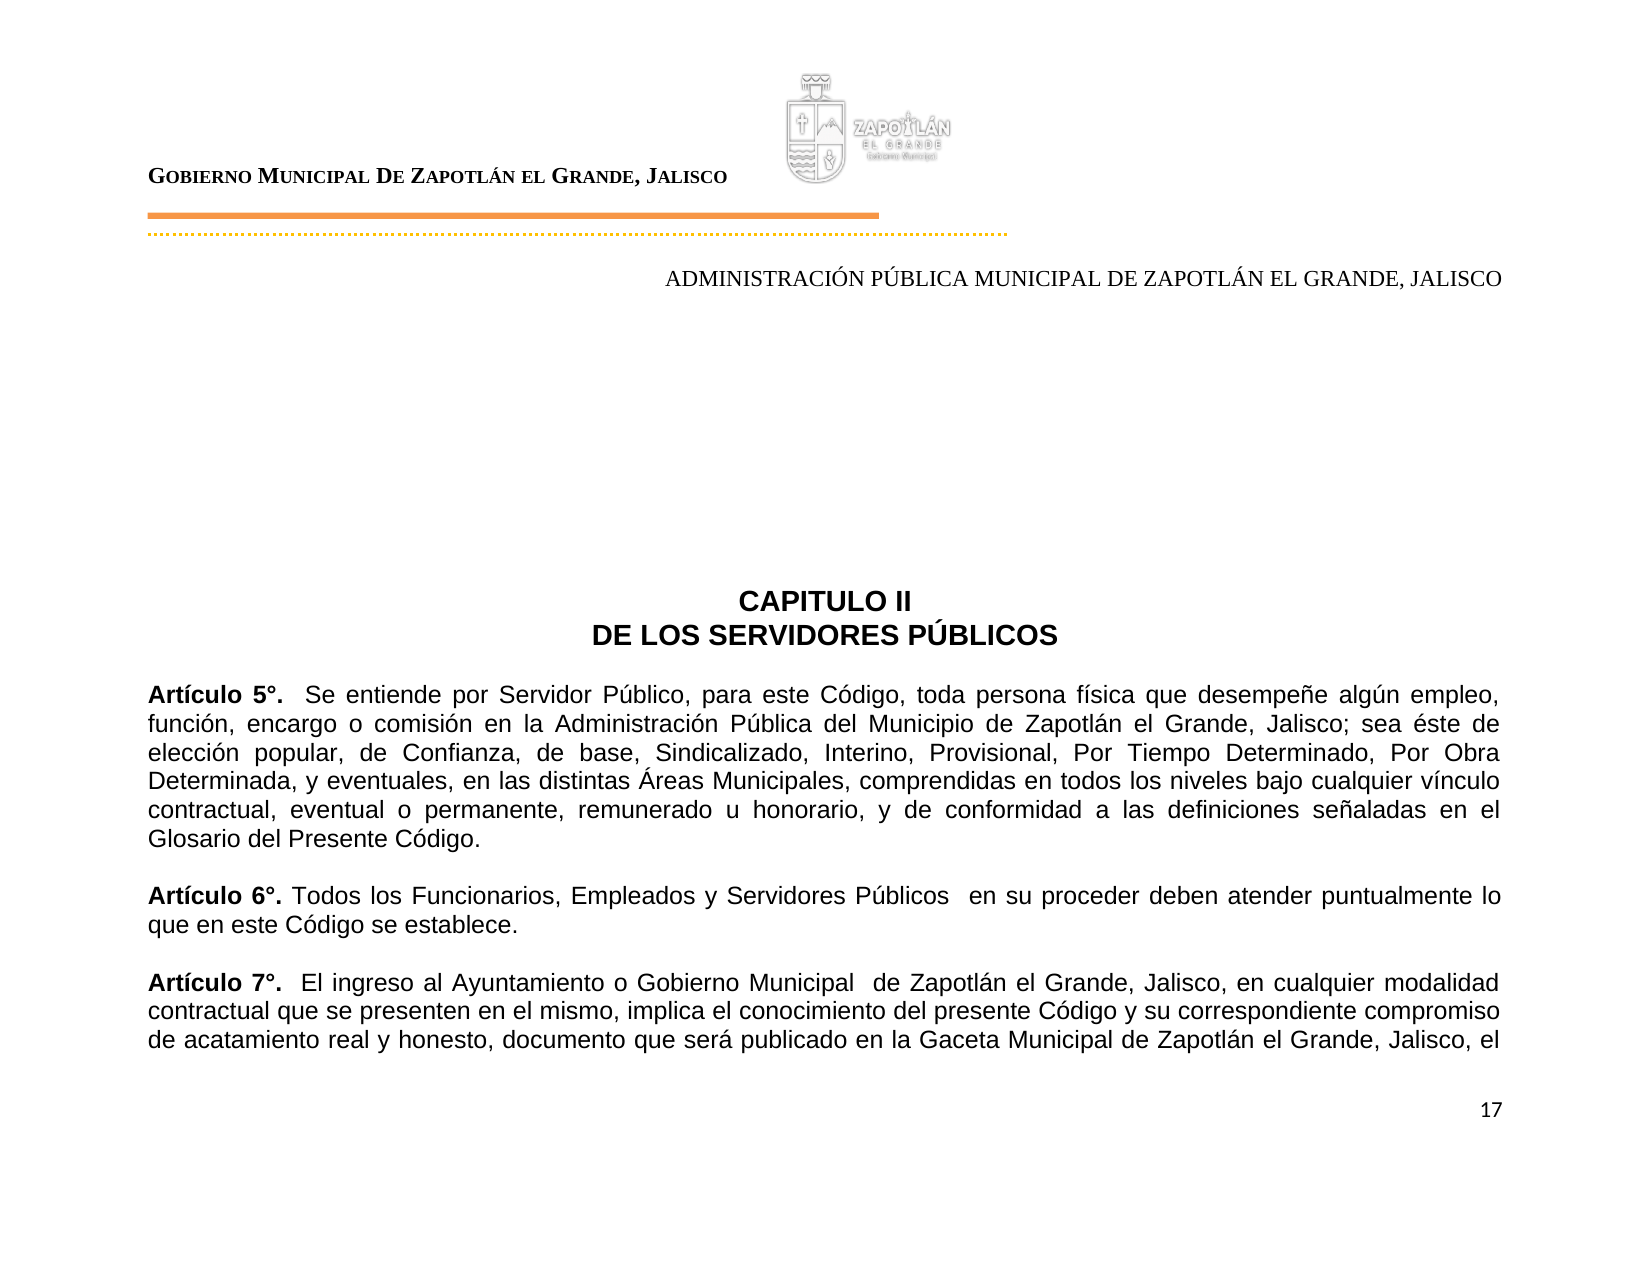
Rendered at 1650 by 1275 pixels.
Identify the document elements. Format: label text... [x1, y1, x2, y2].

text DE LOS SERVIDORES PÚBLICOS [148, 618, 1502, 651]
picture [779, 73, 958, 184]
text Artículo 5°. Se entiende por Servidor Público, para este Código, toda persona física que desempeñe algún empleo, función, encargo o comisión en la Administración Pública del Municipio de Zapotlán el Grande, Jalisco; sea éste de elección popular, de Confianza, de base, Sindicalizado, Interino, Provisional, Por Tiempo Determinado, Por Obra Determinada, y eventuales, en las distintas Áreas Municipales, comprendidas en todos los niveles bajo cualquier vínculo contractual, eventual o permanente, remunerado u honorario, y de conformidad a las definiciones señaladas en el Glosario del Presente Código. [148, 680, 1502, 853]
text Artículo 6°. Todos los Funcionarios, Empleados y Servidores Públicos en su proceder deben atender puntualmente lo que en este Código se establece. [148, 881, 1502, 939]
text CAPITULO II [148, 584, 1502, 618]
